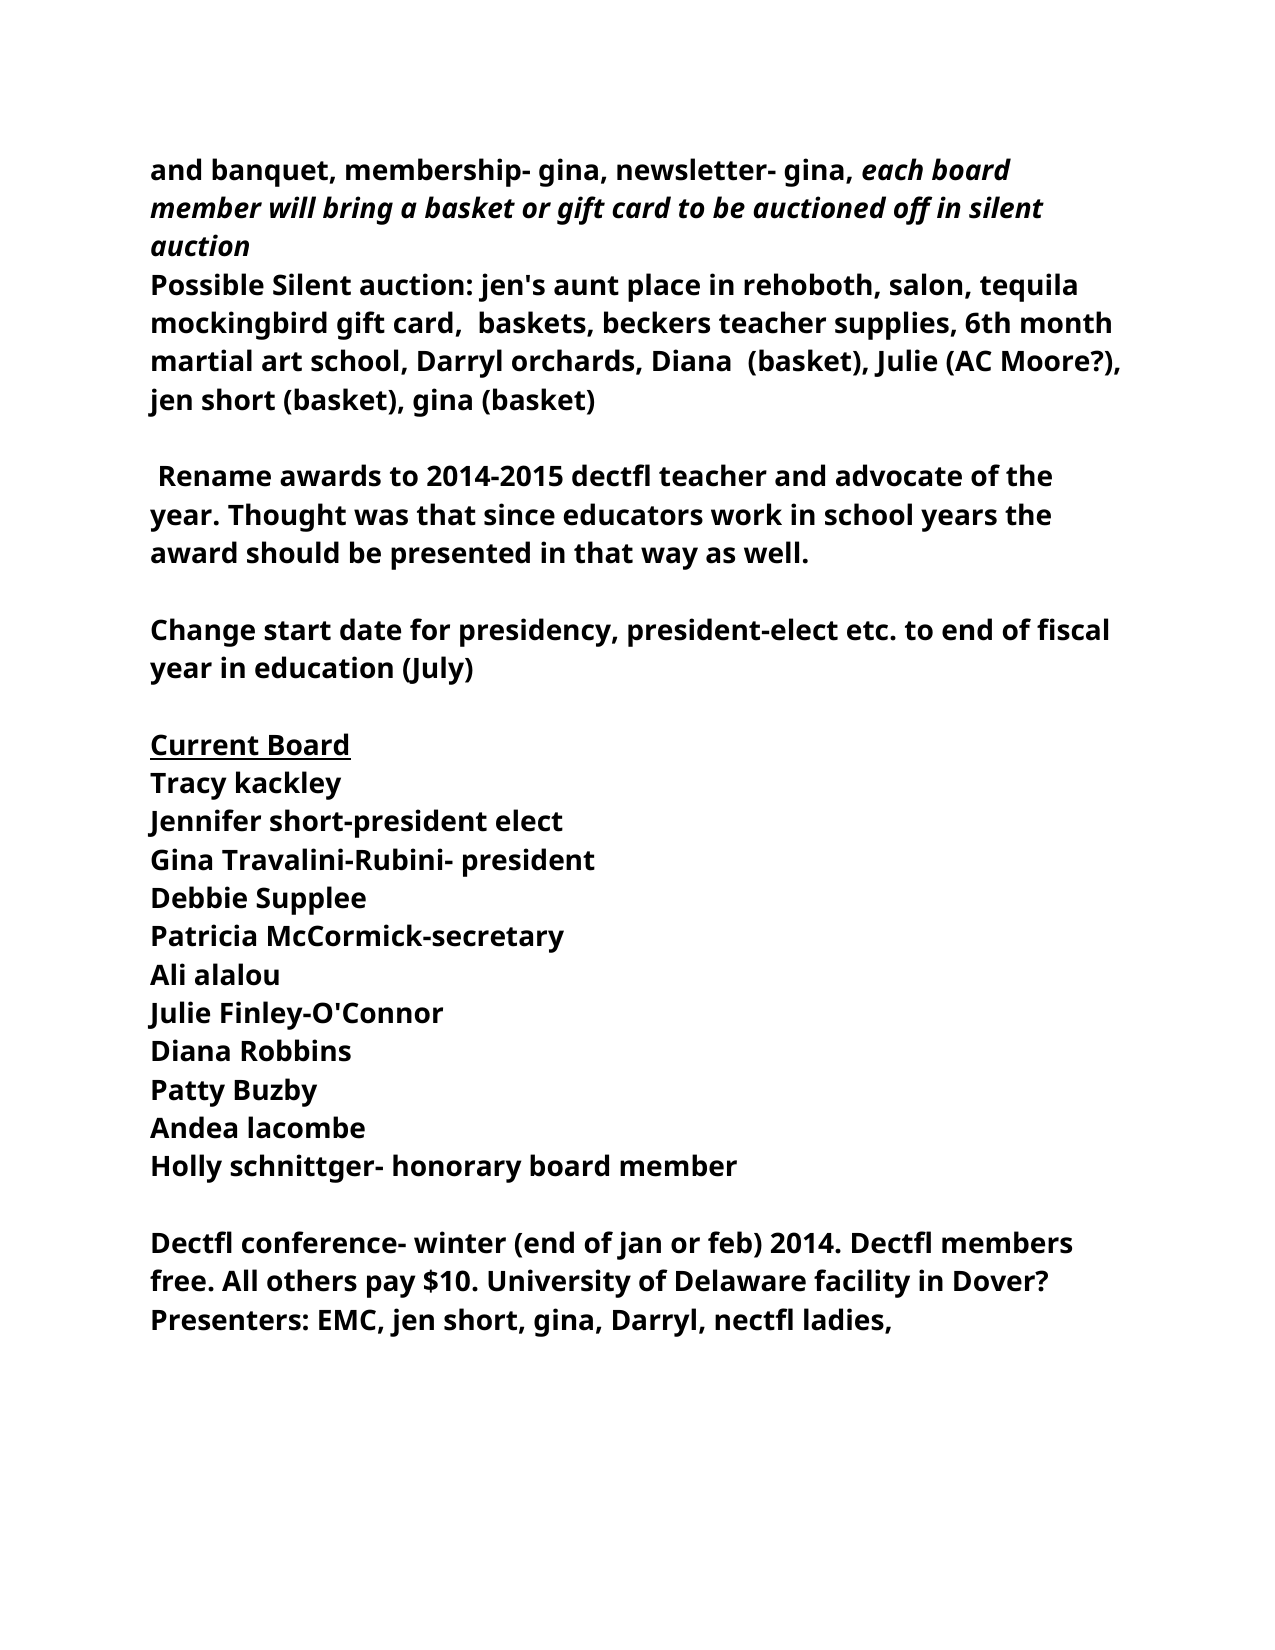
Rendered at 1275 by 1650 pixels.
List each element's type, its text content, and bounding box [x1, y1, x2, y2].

text Holly schnittger- honorary board member [150, 1147, 1125, 1185]
text Jennifer short-president elect [150, 802, 1125, 840]
text Patricia McCormick-secretary [150, 917, 1125, 955]
text Tracy kackley [150, 763, 1125, 802]
text Julie Finley-O'Connor [150, 993, 1125, 1032]
text Dectfl conference- winter (end of jan or feb) 2014. Dectfl members free. All others pay $10. University of Delaware facility in Dover? [150, 1223, 1125, 1300]
text Andea lacombe [150, 1108, 1125, 1147]
text Rename awards to 2014-2015 dectfl teacher and advocate of the year. Thought was that since educators work in school years the award should be presented in that way as well. [150, 457, 1125, 572]
text Presenters: EMC, jen short, gina, Darryl, nectfl ladies, [150, 1300, 1125, 1338]
text Ali alalou [150, 955, 1125, 993]
text Diana Robbins [150, 1032, 1125, 1070]
text Gina Travalini-Rubini- president [150, 840, 1125, 878]
text Change start date for presidency, president-elect etc. to end of fiscal year in education (July) [150, 610, 1125, 687]
text Patty Buzby [150, 1070, 1125, 1108]
text Possible Silent auction: jen's aunt place in rehoboth, salon, tequila mockingbird gift card, baskets, beckers teacher supplies, 6th month martial art school, Darryl orchards, Diana (basket), Julie (AC Moore?), jen short (basket), gina (basket) [150, 265, 1125, 418]
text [150, 150, 1125, 265]
text Current Board [150, 725, 1125, 763]
text Debbie Supplee [150, 878, 1125, 917]
